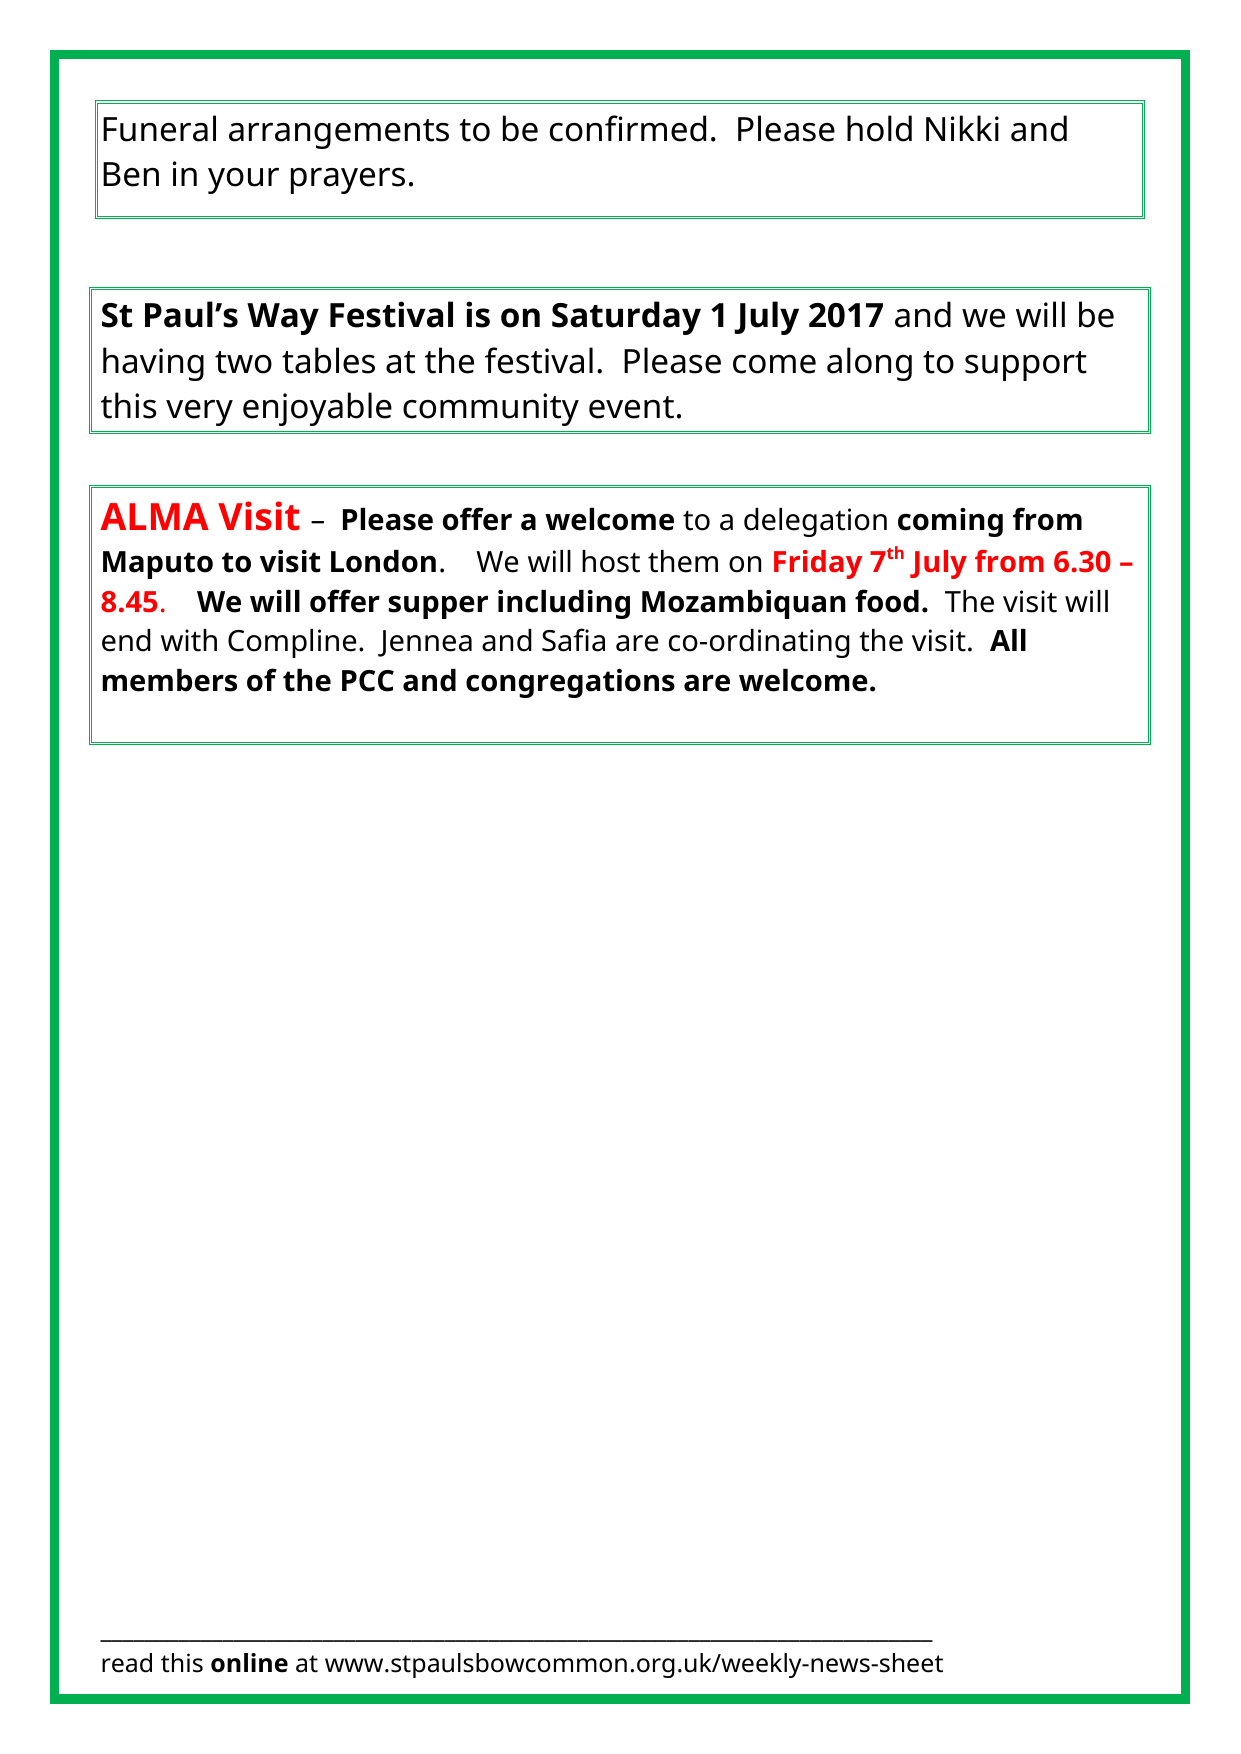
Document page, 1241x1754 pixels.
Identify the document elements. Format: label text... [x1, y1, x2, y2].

text ALMA Visit – Please offer a welcome to a delegation coming from Maputo to visit London. We will host them on Friday 7th July from 6.30 – 8.45. We will offer supper including Mozambiquan food. The visit will end with Compline. Jennea and Safia are co-ordinating the visit. All members of the PCC and congregations are welcome. [92, 488, 1148, 700]
text St Paul’s Way Festival is on Saturday 1 July 2017 and we will be having two tables at the festival. Please come along to support this very enjoyable community event. [92, 290, 1148, 431]
